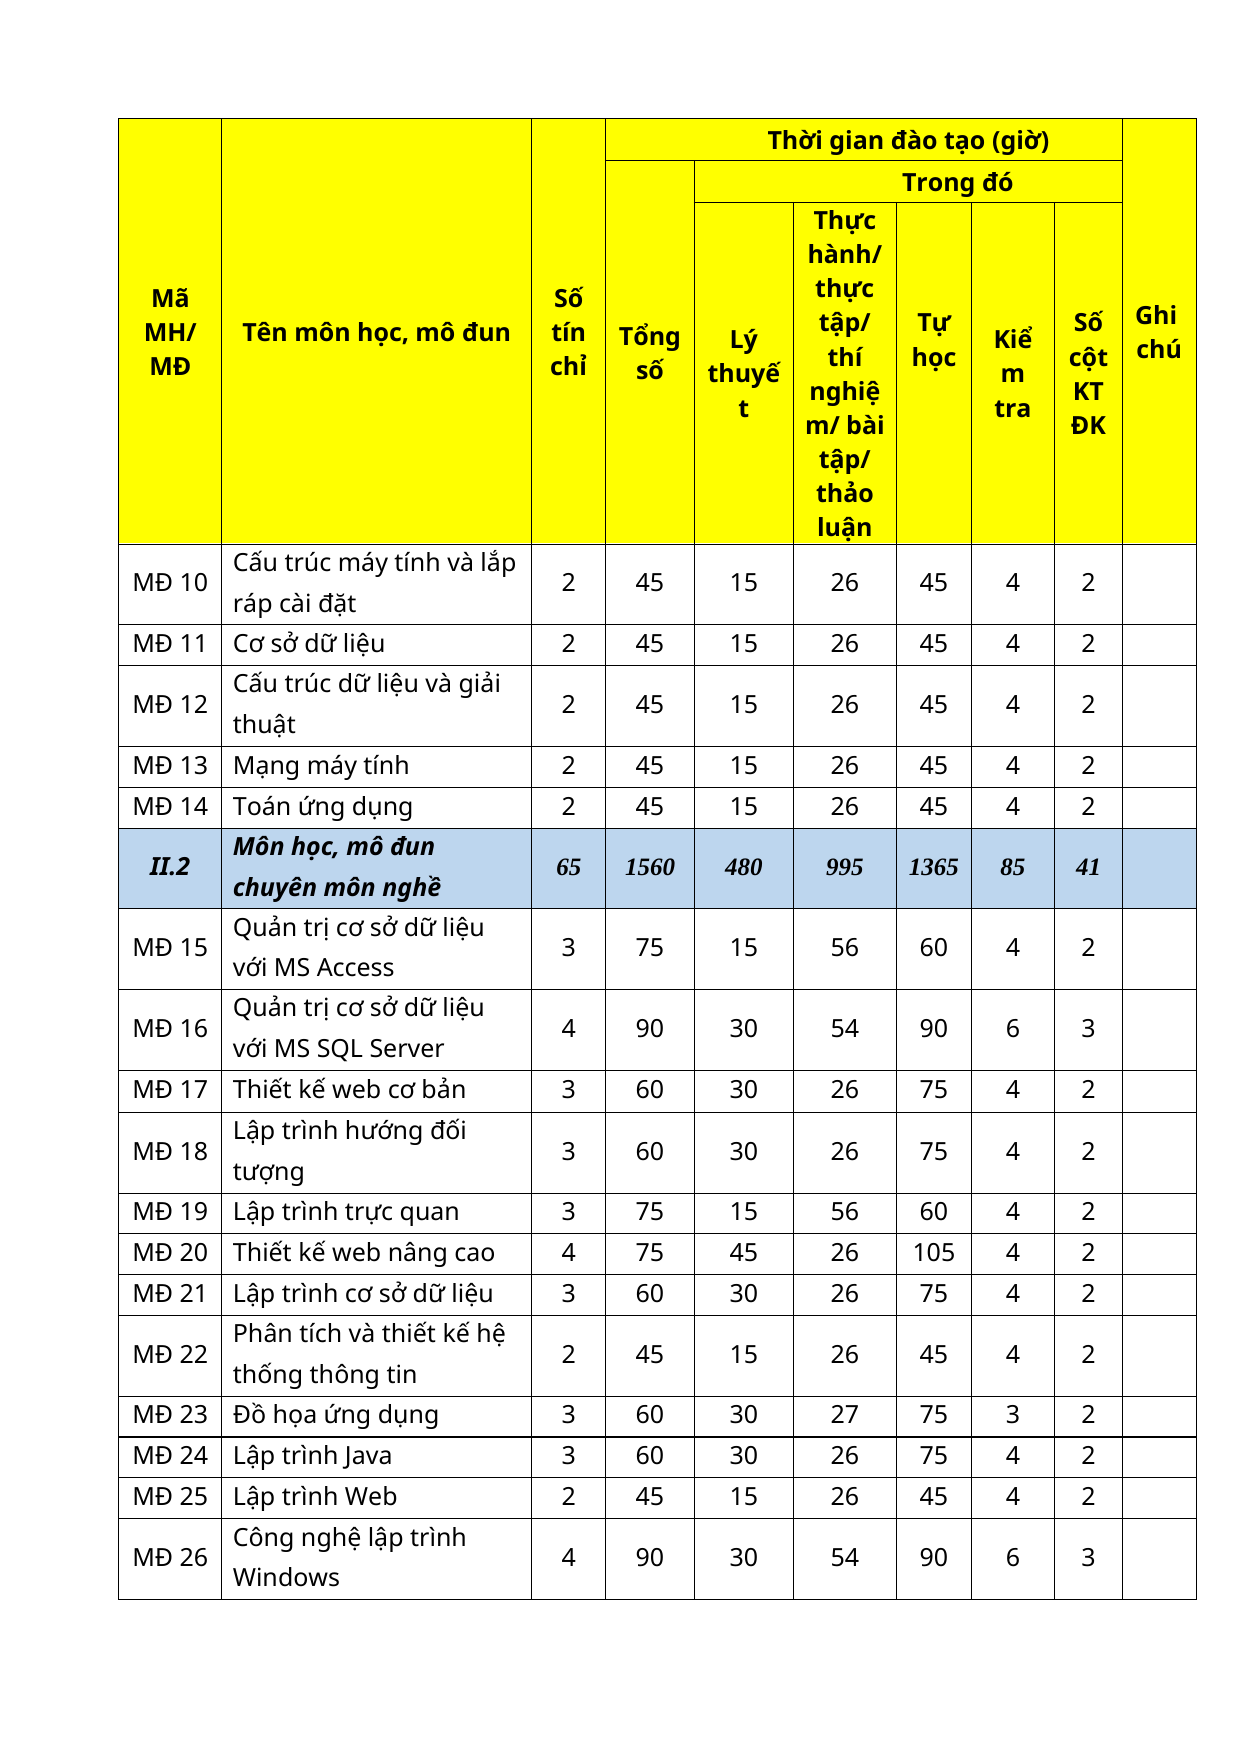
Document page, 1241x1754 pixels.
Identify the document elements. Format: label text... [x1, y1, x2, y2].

table_cell Cơ sở dữ liệu [222, 625, 531, 665]
table_cell 90 [606, 1519, 694, 1599]
table_header [606, 119, 694, 160]
table_cell 26 [794, 1113, 896, 1192]
table_cell 45 [606, 625, 694, 665]
table_cell 26 [794, 1275, 896, 1315]
table_cell 26 [794, 1478, 896, 1518]
table_cell 15 [695, 747, 793, 787]
table_cell 4 [972, 625, 1054, 665]
table_cell 3 [532, 1397, 605, 1436]
table_cell 2 [1055, 625, 1122, 665]
table_cell Tự học [897, 203, 971, 543]
table_cell 56 [794, 1194, 896, 1233]
table_cell Mạng máy tính [222, 747, 531, 787]
table_cell [1123, 545, 1196, 624]
table_cell 4 [972, 909, 1054, 989]
table_cell [1123, 747, 1196, 787]
table_cell Quản trị cơ sở dữ liệu với MS SQL Server [222, 990, 531, 1070]
table_cell [1123, 1113, 1196, 1192]
table_cell Thực hành/ thực tập/ thí nghiệm/ bài tập/ thảo luận [794, 203, 896, 543]
table_cell Lý thuyết [695, 203, 793, 543]
table_cell 2 [532, 788, 605, 827]
table_cell 30 [695, 1519, 793, 1599]
table_cell 4 [972, 1478, 1054, 1518]
table_cell 4 [972, 1071, 1054, 1112]
table_cell 2 [1055, 1275, 1122, 1315]
table_cell 30 [695, 1071, 793, 1112]
table_cell 6 [972, 1519, 1054, 1599]
table_cell [1123, 788, 1196, 827]
table_cell 2 [1055, 545, 1122, 624]
table_cell 26 [794, 545, 896, 624]
table_cell 4 [532, 1519, 605, 1599]
table_cell MĐ 10 [119, 545, 221, 624]
table_cell Lập trình Web [222, 1478, 531, 1518]
table_cell MĐ 11 [119, 625, 221, 665]
table_cell Lập trình trực quan [222, 1194, 531, 1233]
table_cell 4 [972, 666, 1054, 746]
table_cell 1560 [606, 829, 694, 908]
table_cell Lập trình hướng đối tượng [222, 1113, 531, 1192]
table_cell 480 [695, 829, 793, 908]
table_cell Lập trình Java [222, 1438, 531, 1477]
table_cell 3 [532, 1275, 605, 1315]
table_cell Trong đó [793, 161, 1122, 202]
table_cell 60 [897, 909, 971, 989]
table_cell MĐ 20 [119, 1234, 221, 1274]
table_cell 2 [1055, 1316, 1122, 1396]
table_cell 3 [972, 1397, 1054, 1436]
table_cell 2 [1055, 747, 1122, 787]
table_cell 3 [532, 1071, 605, 1112]
table_cell 4 [972, 1438, 1054, 1477]
table_cell [695, 161, 793, 202]
table_cell MĐ 21 [119, 1275, 221, 1315]
table_cell 54 [794, 1519, 896, 1599]
table_cell 45 [897, 1316, 971, 1396]
table_cell Kiểm tra [972, 203, 1054, 543]
table_cell [1123, 1071, 1196, 1112]
table_cell 26 [794, 1438, 896, 1477]
table_cell 4 [972, 1316, 1054, 1396]
table_cell MĐ 15 [119, 909, 221, 989]
table_cell 15 [695, 1194, 793, 1233]
table_cell Môn học, mô đun chuyên môn nghề [222, 829, 531, 908]
table_cell 30 [695, 1275, 793, 1315]
table_cell 6 [972, 990, 1054, 1070]
table_cell [1123, 1478, 1196, 1518]
table_cell 75 [897, 1397, 971, 1436]
table_cell 1365 [897, 829, 971, 908]
table_cell 30 [695, 1438, 793, 1477]
table_header Thời gian đào tạo (giờ) [694, 119, 1122, 160]
table_cell [1123, 1316, 1196, 1396]
table_cell 45 [606, 788, 694, 827]
table_cell MĐ 19 [119, 1194, 221, 1233]
table_cell 15 [695, 1316, 793, 1396]
table_cell [1123, 666, 1196, 746]
table_cell 26 [794, 666, 896, 746]
table_cell MĐ 26 [119, 1519, 221, 1599]
table_cell 75 [897, 1438, 971, 1477]
table_cell 60 [606, 1397, 694, 1436]
table_cell 2 [1055, 1478, 1122, 1518]
table_cell MĐ 23 [119, 1397, 221, 1436]
table_cell 2 [1055, 788, 1122, 827]
table_cell 2 [1055, 666, 1122, 746]
table_cell 2 [1055, 1194, 1122, 1233]
table_header Số tín chỉ [532, 119, 605, 543]
table_cell 4 [972, 747, 1054, 787]
table_cell MĐ 14 [119, 788, 221, 827]
table_cell 2 [1055, 1397, 1122, 1436]
table_cell 45 [897, 788, 971, 827]
table_cell 30 [695, 1113, 793, 1192]
table_cell MĐ 22 [119, 1316, 221, 1396]
table_cell [1123, 1234, 1196, 1274]
table_cell [1123, 909, 1196, 989]
table_cell 75 [606, 1194, 694, 1233]
table_cell 26 [794, 788, 896, 827]
table_header Tên môn học, mô đun [222, 119, 531, 543]
table_cell Thiết kế web nâng cao [222, 1234, 531, 1274]
table_cell MĐ 13 [119, 747, 221, 787]
table_cell 27 [794, 1397, 896, 1436]
table_cell MĐ 12 [119, 666, 221, 746]
table_cell 4 [972, 788, 1054, 827]
table_cell 2 [532, 747, 605, 787]
table_cell MĐ 24 [119, 1438, 221, 1477]
table_cell [1123, 625, 1196, 665]
table_cell 26 [794, 625, 896, 665]
table_cell 2 [532, 545, 605, 624]
table_cell 75 [897, 1275, 971, 1315]
table_cell 56 [794, 909, 896, 989]
table_cell Toán ứng dụng [222, 788, 531, 827]
table_cell 60 [606, 1438, 694, 1477]
table_cell 3 [1055, 990, 1122, 1070]
table_cell 45 [897, 666, 971, 746]
table_cell 3 [532, 909, 605, 989]
table_cell 45 [897, 545, 971, 624]
table_cell MĐ 16 [119, 990, 221, 1070]
table_cell 995 [794, 829, 896, 908]
table_cell 2 [1055, 1438, 1122, 1477]
table_cell 60 [606, 1071, 694, 1112]
table_header Ghi chú [1123, 119, 1196, 543]
table_cell 45 [897, 1478, 971, 1518]
table_cell 75 [897, 1071, 971, 1112]
table_cell 60 [897, 1194, 971, 1233]
table_cell 75 [606, 1234, 694, 1274]
table_cell Lập trình cơ sở dữ liệu [222, 1275, 531, 1315]
table_cell 4 [972, 1113, 1054, 1192]
table_cell [1123, 1397, 1196, 1436]
table_cell Cấu trúc dữ liệu và giải thuật [222, 666, 531, 746]
table_cell 30 [695, 1397, 793, 1436]
table_cell 90 [606, 990, 694, 1070]
table_cell 45 [606, 666, 694, 746]
table_cell 30 [695, 990, 793, 1070]
table_cell 90 [897, 1519, 971, 1599]
table_cell 26 [794, 1071, 896, 1112]
table_cell 4 [972, 545, 1054, 624]
table_cell Quản trị cơ sở dữ liệu với MS Access [222, 909, 531, 989]
table_cell 15 [695, 545, 793, 624]
table_cell Tổng số [606, 161, 694, 543]
table_cell 15 [695, 909, 793, 989]
table_cell 2 [532, 625, 605, 665]
table_cell 45 [606, 1316, 694, 1396]
table_cell 45 [695, 1234, 793, 1274]
table_cell 26 [794, 747, 896, 787]
table_cell 60 [606, 1113, 694, 1192]
table_cell [1123, 1275, 1196, 1315]
table_cell Cấu trúc máy tính và lắp ráp cài đặt [222, 545, 531, 624]
table_cell [1123, 990, 1196, 1070]
table_cell 4 [972, 1275, 1054, 1315]
table_cell 15 [695, 625, 793, 665]
table_cell MĐ 17 [119, 1071, 221, 1112]
table_cell 45 [606, 1478, 694, 1518]
table_cell Công nghệ lập trình Windows [222, 1519, 531, 1599]
table_cell 45 [606, 545, 694, 624]
table_cell II.2 [119, 829, 221, 908]
table_cell 75 [606, 909, 694, 989]
table_header Mã MH/ MĐ [119, 119, 221, 543]
table_cell 15 [695, 788, 793, 827]
table_cell 75 [897, 1113, 971, 1192]
table_cell MĐ 25 [119, 1478, 221, 1518]
table_cell 15 [695, 666, 793, 746]
table_cell 3 [532, 1438, 605, 1477]
table_cell 2 [1055, 1071, 1122, 1112]
table_cell 4 [972, 1194, 1054, 1233]
table_cell 45 [606, 747, 694, 787]
table_cell [1123, 1194, 1196, 1233]
table_cell 2 [532, 1478, 605, 1518]
table_cell 3 [1055, 1519, 1122, 1599]
table_cell 2 [1055, 1113, 1122, 1192]
table_cell 90 [897, 990, 971, 1070]
table_cell 4 [532, 1234, 605, 1274]
table_cell 26 [794, 1316, 896, 1396]
table_cell [1123, 1519, 1196, 1599]
table_cell 2 [532, 666, 605, 746]
table_cell Đồ họa ứng dụng [222, 1397, 531, 1436]
table_cell 4 [532, 990, 605, 1070]
table_cell 45 [897, 625, 971, 665]
table_cell 26 [794, 1234, 896, 1274]
table_cell 65 [532, 829, 605, 908]
table_cell 2 [532, 1316, 605, 1396]
table_cell 2 [1055, 909, 1122, 989]
table_cell 45 [897, 747, 971, 787]
table_cell 3 [532, 1113, 605, 1192]
table_cell Thiết kế web cơ bản [222, 1071, 531, 1112]
table_cell [1123, 1438, 1196, 1477]
table_cell MĐ 18 [119, 1113, 221, 1192]
table_cell 54 [794, 990, 896, 1070]
table_cell 15 [695, 1478, 793, 1518]
table_cell 60 [606, 1275, 694, 1315]
table_cell Số cột KT ĐK [1055, 203, 1122, 543]
table_cell 41 [1055, 829, 1122, 908]
table_cell 105 [897, 1234, 971, 1274]
table_cell 2 [1055, 1234, 1122, 1274]
table_cell [1123, 829, 1196, 908]
table_cell Phân tích và thiết kế hệ thống thông tin [222, 1316, 531, 1396]
table_cell 85 [972, 829, 1054, 908]
table_cell 3 [532, 1194, 605, 1233]
table_cell 4 [972, 1234, 1054, 1274]
